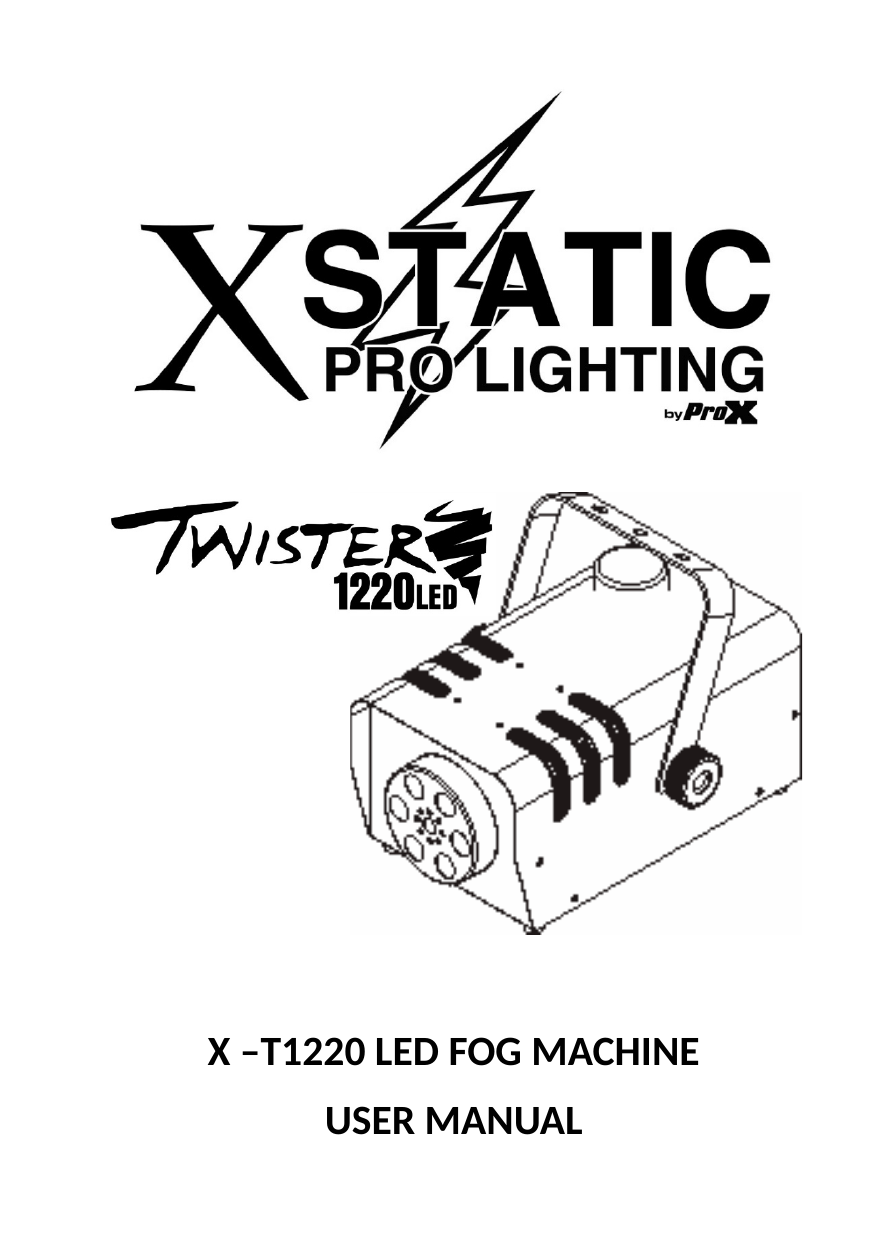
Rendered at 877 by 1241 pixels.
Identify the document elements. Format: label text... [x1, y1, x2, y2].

picture [128, 83, 779, 456]
text USER MANUAL [105, 1087, 802, 1152]
text X –T1220 LED FOG MACHINE [105, 1018, 802, 1083]
picture [105, 492, 803, 935]
